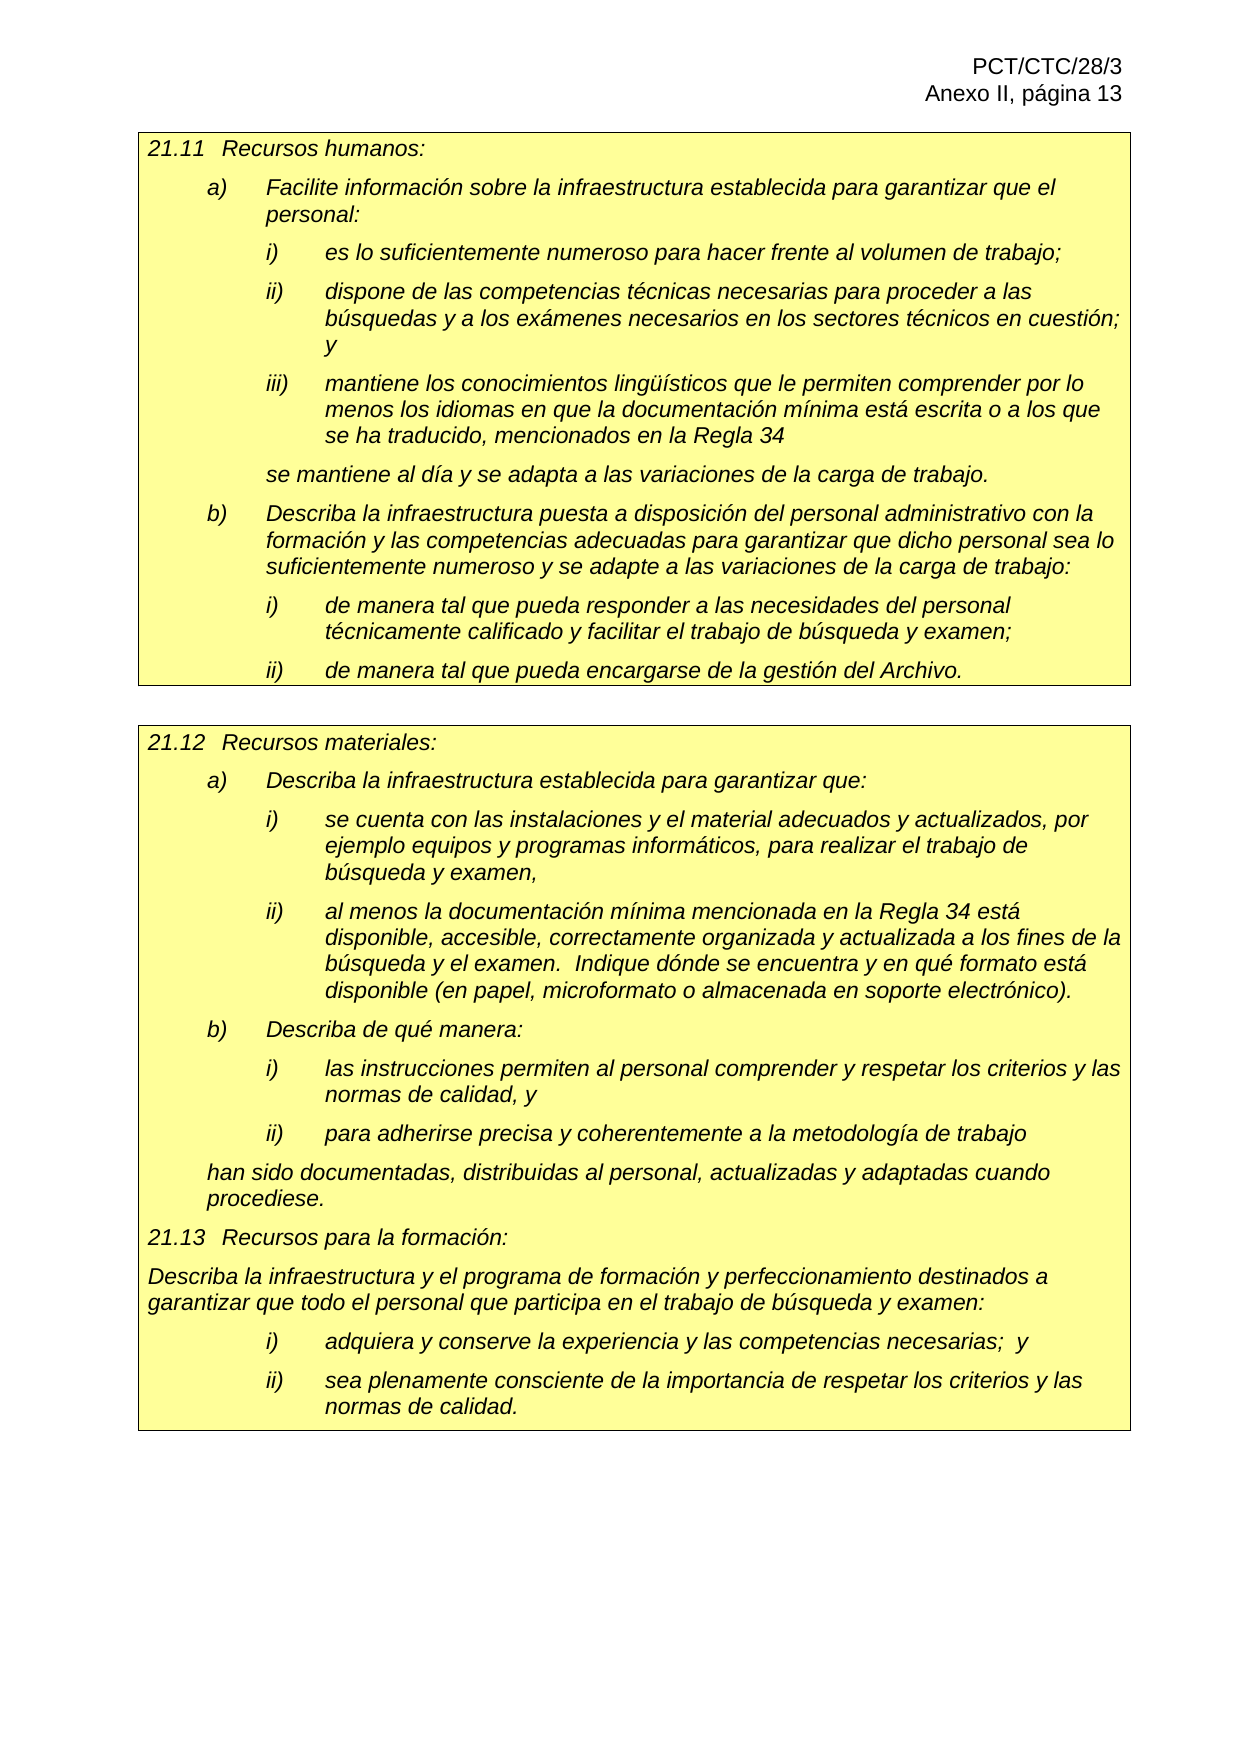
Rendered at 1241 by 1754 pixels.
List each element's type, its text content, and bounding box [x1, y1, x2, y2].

text ii) de manera tal que pueda encargarse de la gestión del Archivo. [139, 654, 1130, 685]
text ii) dispone de las competencias técnicas necesarias para proceder a las búsquedas y a los exámenes necesarios en los sectores técnicos en cuestión; y [139, 275, 1130, 357]
text ii) para adherirse precisa y coherentemente a la metodología de trabajo [139, 1117, 1130, 1146]
text 21.12 Recursos materiales: [139, 726, 1130, 755]
text i) las instrucciones permiten al personal comprender y respetar los criterios y las normas de calidad, y [139, 1051, 1130, 1107]
text i) de manera tal que pueda responder a las necesidades del personal técnicamente calificado y facilitar el trabajo de búsqueda y examen; [139, 589, 1130, 644]
text a) Facilite información sobre la infraestructura establecida para garantizar que el personal: [139, 171, 1130, 227]
text Describa la infraestructura y el programa de formación y perfeccionamiento destinados a garantizar que todo el personal que participa en el trabajo de búsqueda y examen: [139, 1259, 1130, 1315]
text a) Describa la infraestructura establecida para garantizar que: [139, 764, 1130, 794]
text 21.13 Recursos para la formación: [139, 1221, 1130, 1250]
text b) Describa de qué manera: [139, 1012, 1130, 1042]
text ii) sea plenamente consciente de la importancia de respetar los criterios y las normas de calidad. [139, 1363, 1130, 1430]
text b) Describa la infraestructura puesta a disposición del personal administrativo con la formación y las competencias adecuadas para garantizar que dicho personal sea lo suficientemente numeroso y se adapte a las variaciones de la carga de trabajo: [139, 497, 1130, 579]
text se mantiene al día y se adapta a las variaciones de la carga de trabajo. [139, 458, 1130, 488]
text han sido documentadas, distribuidas al personal, actualizadas y adaptadas cuando procediese. [139, 1155, 1130, 1211]
text i) se cuenta con las instalaciones y el material adecuados y actualizados, por ejemplo equipos y programas informáticos, para realizar el trabajo de búsqueda y examen, [139, 803, 1130, 885]
text iii) mantiene los conocimientos lingüísticos que le permiten comprender por lo menos los idiomas en que la documentación mínima está escrita o a los que se ha traducido, mencionados en la Regla 34 [139, 367, 1130, 449]
text 21.11 Recursos humanos: [139, 133, 1130, 162]
text i) adquiera y conserve la experiencia y las competencias necesarias; y [139, 1325, 1130, 1354]
text ii) al menos la documentación mínima mencionada en la Regla 34 está disponible, accesible, correctamente organizada y actualizada a los fines de la búsqueda y el examen. Indique dónde se encuentra y en qué formato está disponible (en papel, microformato o almacenada en soporte electrónico). [139, 894, 1130, 1003]
text i) es lo suficientemente numeroso para hacer frente al volumen de trabajo; [139, 236, 1130, 266]
